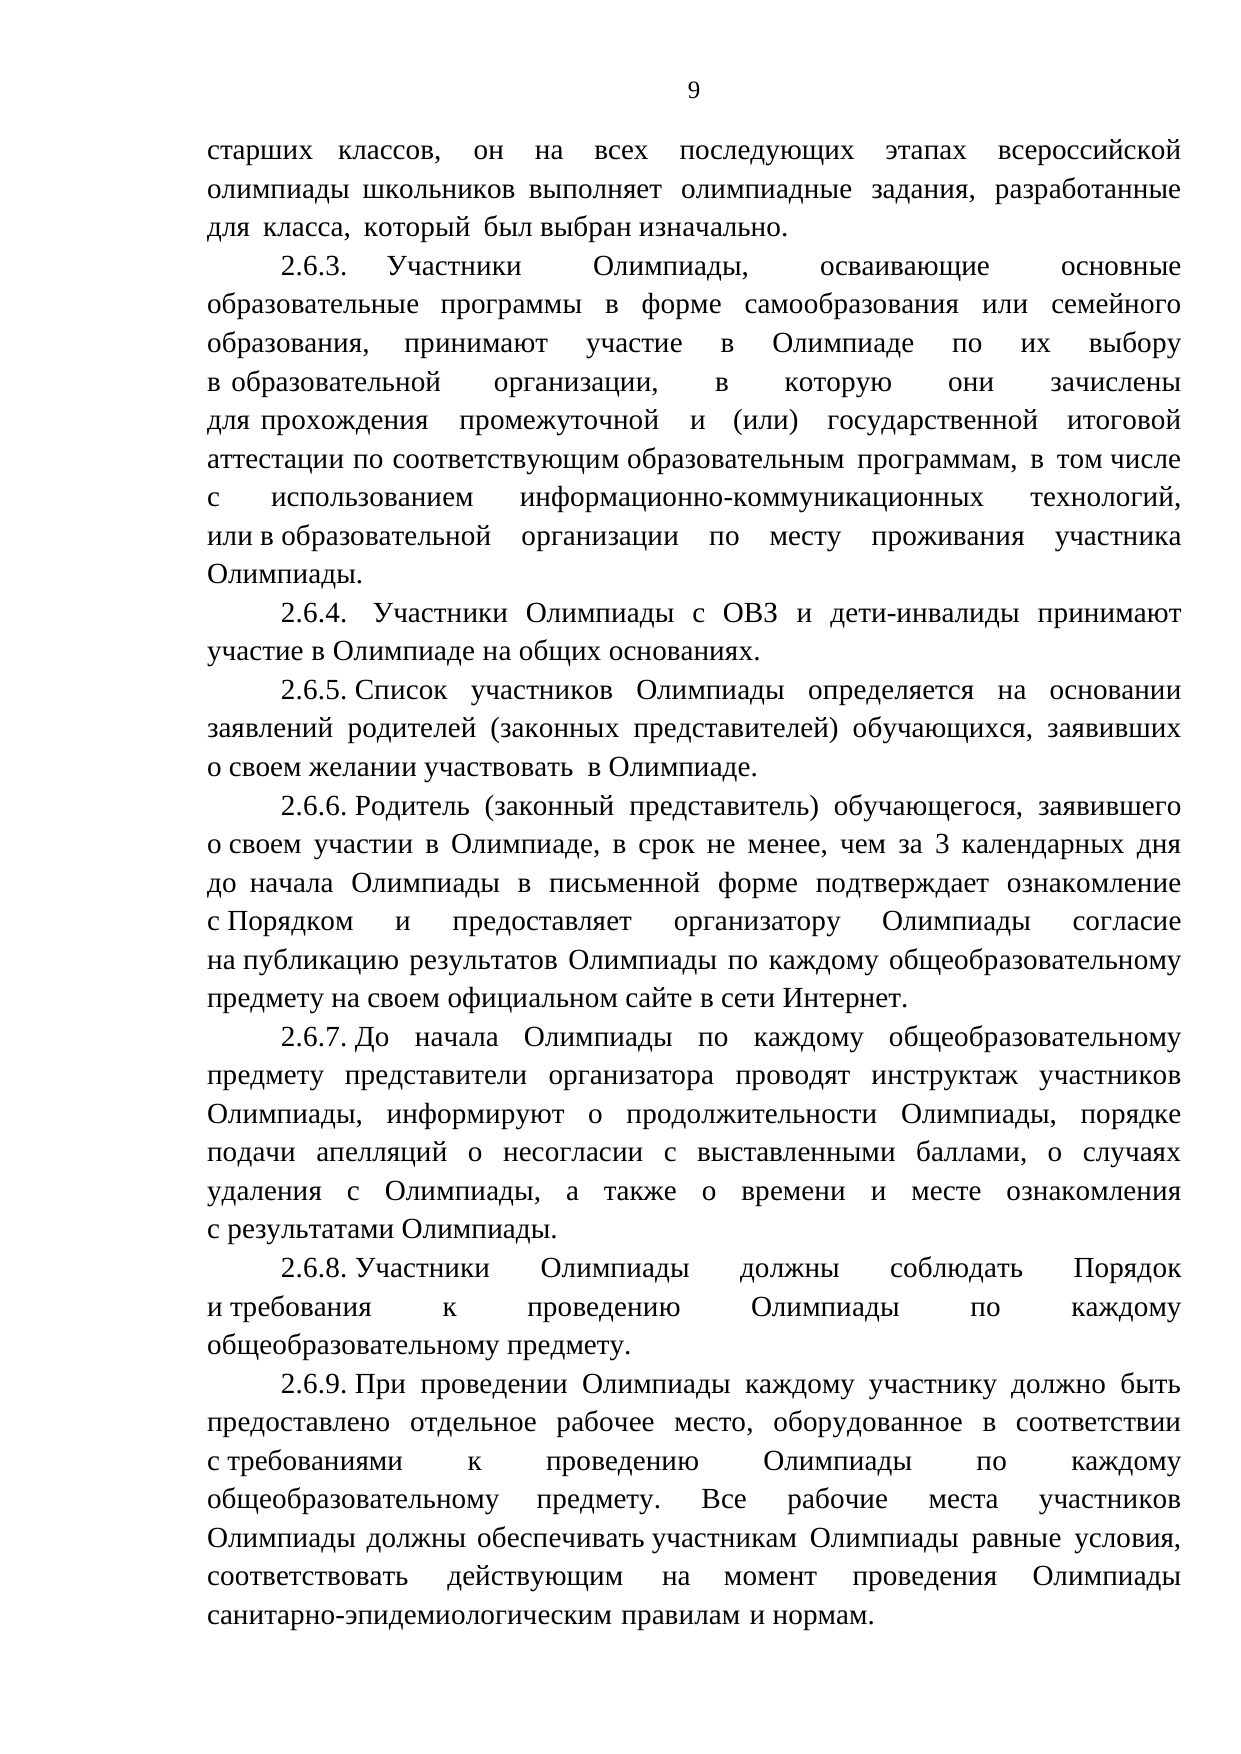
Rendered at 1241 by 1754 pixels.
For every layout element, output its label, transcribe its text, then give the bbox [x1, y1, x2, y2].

list Родитель (законный представитель) обучающегося, заявившего о своем участии в Олимпиаде, в срок не менее, чем за 3 календарных дня до начала Олимпиады в письменной форме подтверждает ознакомление с Порядком и предоставляет организатору Олимпиады согласие на публикацию результатов Олимпиады по каждому общеобразовательному предмету на своем официальном сайте в сети Интернет. [207, 788, 1181, 1014]
list Список участников Олимпиады определяется на основании заявлений родителей (законных представителей) обучающихся, заявивших о своем желании участвовать в Олимпиаде. [207, 672, 1181, 783]
list При проведении Олимпиады каждому участнику должно быть предоставлено отдельное рабочее место, оборудованное в соответствии с требованиями к проведению Олимпиады по каждому общеобразовательному предмету. Все рабочие места участников Олимпиады должны обеспечивать участникам Олимпиады равные условия, соответствовать действующим на момент проведения Олимпиады санитарно-эпидемиологическим правилам и нормам. [207, 1366, 1181, 1631]
list Участники Олимпиады, осваивающие основные образовательные программы в форме самообразования или семейного образования, принимают участие в Олимпиаде по их выбору в образовательной организации, в которую они зачислены для прохождения промежуточной и (или) государственной итоговой аттестации по соответствующим образовательным программам, в том числе с использованием информационно-коммуникационных технологий, или в образовательной организации по месту проживания участника Олимпиады. [207, 248, 1181, 590]
list До начала Олимпиады по каждому общеобразовательному предмету представители организатора проводят инструктаж участников Олимпиады, информируют о продолжительности Олимпиады, порядке подачи апелляций о несогласии с выставленными баллами, о случаях удаления с Олимпиады, а также о времени и месте ознакомления с результатами Олимпиады. [207, 1019, 1181, 1245]
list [207, 132, 1181, 243]
list Участники Олимпиады с ОВЗ и дети-инвалиды принимают участие в Олимпиаде на общих основаниях. [207, 595, 1181, 667]
list Участники Олимпиады должны соблюдать Порядок и требования к проведению Олимпиады по каждому общеобразовательному предмету. [207, 1250, 1181, 1361]
